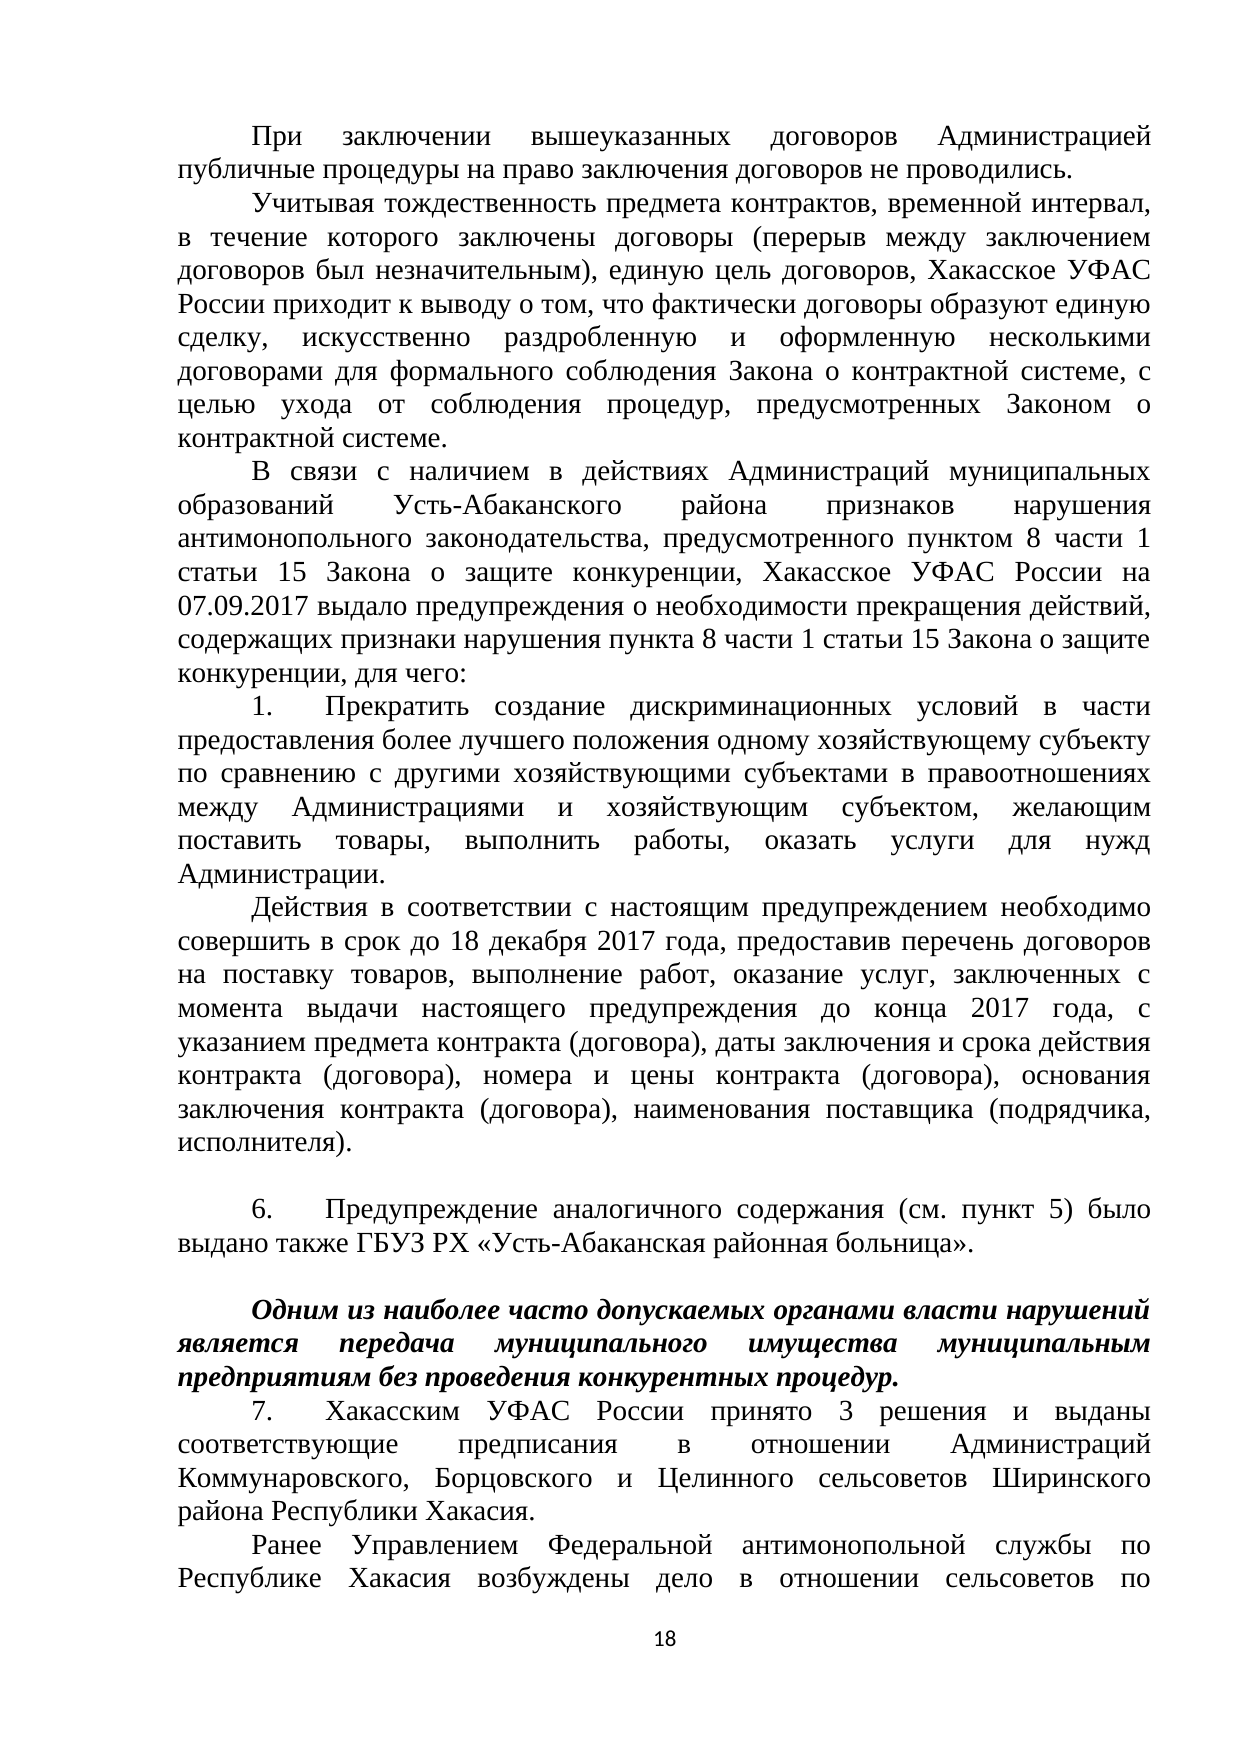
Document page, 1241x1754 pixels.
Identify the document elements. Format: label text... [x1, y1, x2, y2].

text Учитывая тождественность предмета контрактов, временной интервал, в течение которого заключены договоры (перерыв между заключением договоров был незначительным), единую цель договоров, Хакасское УФАС России приходит к выводу о том, что фактически договоры образуют единую сделку, искусственно раздробленную и оформленную несколькими договорами для формального соблюдения Закона о контрактной системе, с целью ухода от соблюдения процедур, предусмотренных Законом о контрактной системе. [177, 185, 1152, 453]
text При заключении вышеуказанных договоров Администрацией публичные процедуры на право заключения договоров не проводились. [177, 118, 1152, 185]
text В связи с наличием в действиях Администраций муниципальных образований Усть-Абаканского района признаков нарушения антимонопольного законодательства, предусмотренного пунктом 8 части 1 статьи 15 Закона о защите конкуренции, Хакасское УФАС России на 07.09.2017 выдало предупреждения о необходимости прекращения действий, содержащих признаки нарушения пункта 8 части 1 статьи 15 Закона о защите конкуренции, для чего: [177, 453, 1152, 688]
text Действия в соответствии с настоящим предупреждением необходимо совершить в срок до 18 декабря 2017 года, предоставив перечень договоров на поставку товаров, выполнение работ, оказание услуг, заключенных с момента выдачи настоящего предупреждения до конца 2017 года, с указанием предмета контракта (договора), даты заключения и срока действия контракта (договора), номера и цены контракта (договора), основания заключения контракта (договора), наименования поставщика (подрядчика, исполнителя). [177, 889, 1152, 1158]
text Одним из наиболее часто допускаемых органами власти нарушений является передача муниципального имущества муниципальным предприятиям без проведения конкурентных процедур. [177, 1292, 1152, 1393]
list Прекратить создание дискриминационных условий в части предоставления более лучшего положения одному хозяйствующему субъекту по сравнению с другими хозяйствующими субъектами в правоотношениях между Администрациями и хозяйствующим субъектом, желающим поставить товары, выполнить работы, оказать услуги для нужд Администрации. [177, 688, 1152, 889]
list Хакасским УФАС России принято 3 решения и выданы соответствующие предписания в отношении Администраций Коммунаровского, Борцовского и Целинного сельсоветов Ширинского района Республики Хакасия. [177, 1393, 1152, 1527]
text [177, 1527, 1152, 1594]
list Предупреждение аналогичного содержания (см. пункт 5) было выдано также ГБУЗ РХ «Усть-Абаканская районная больница». [177, 1191, 1152, 1258]
